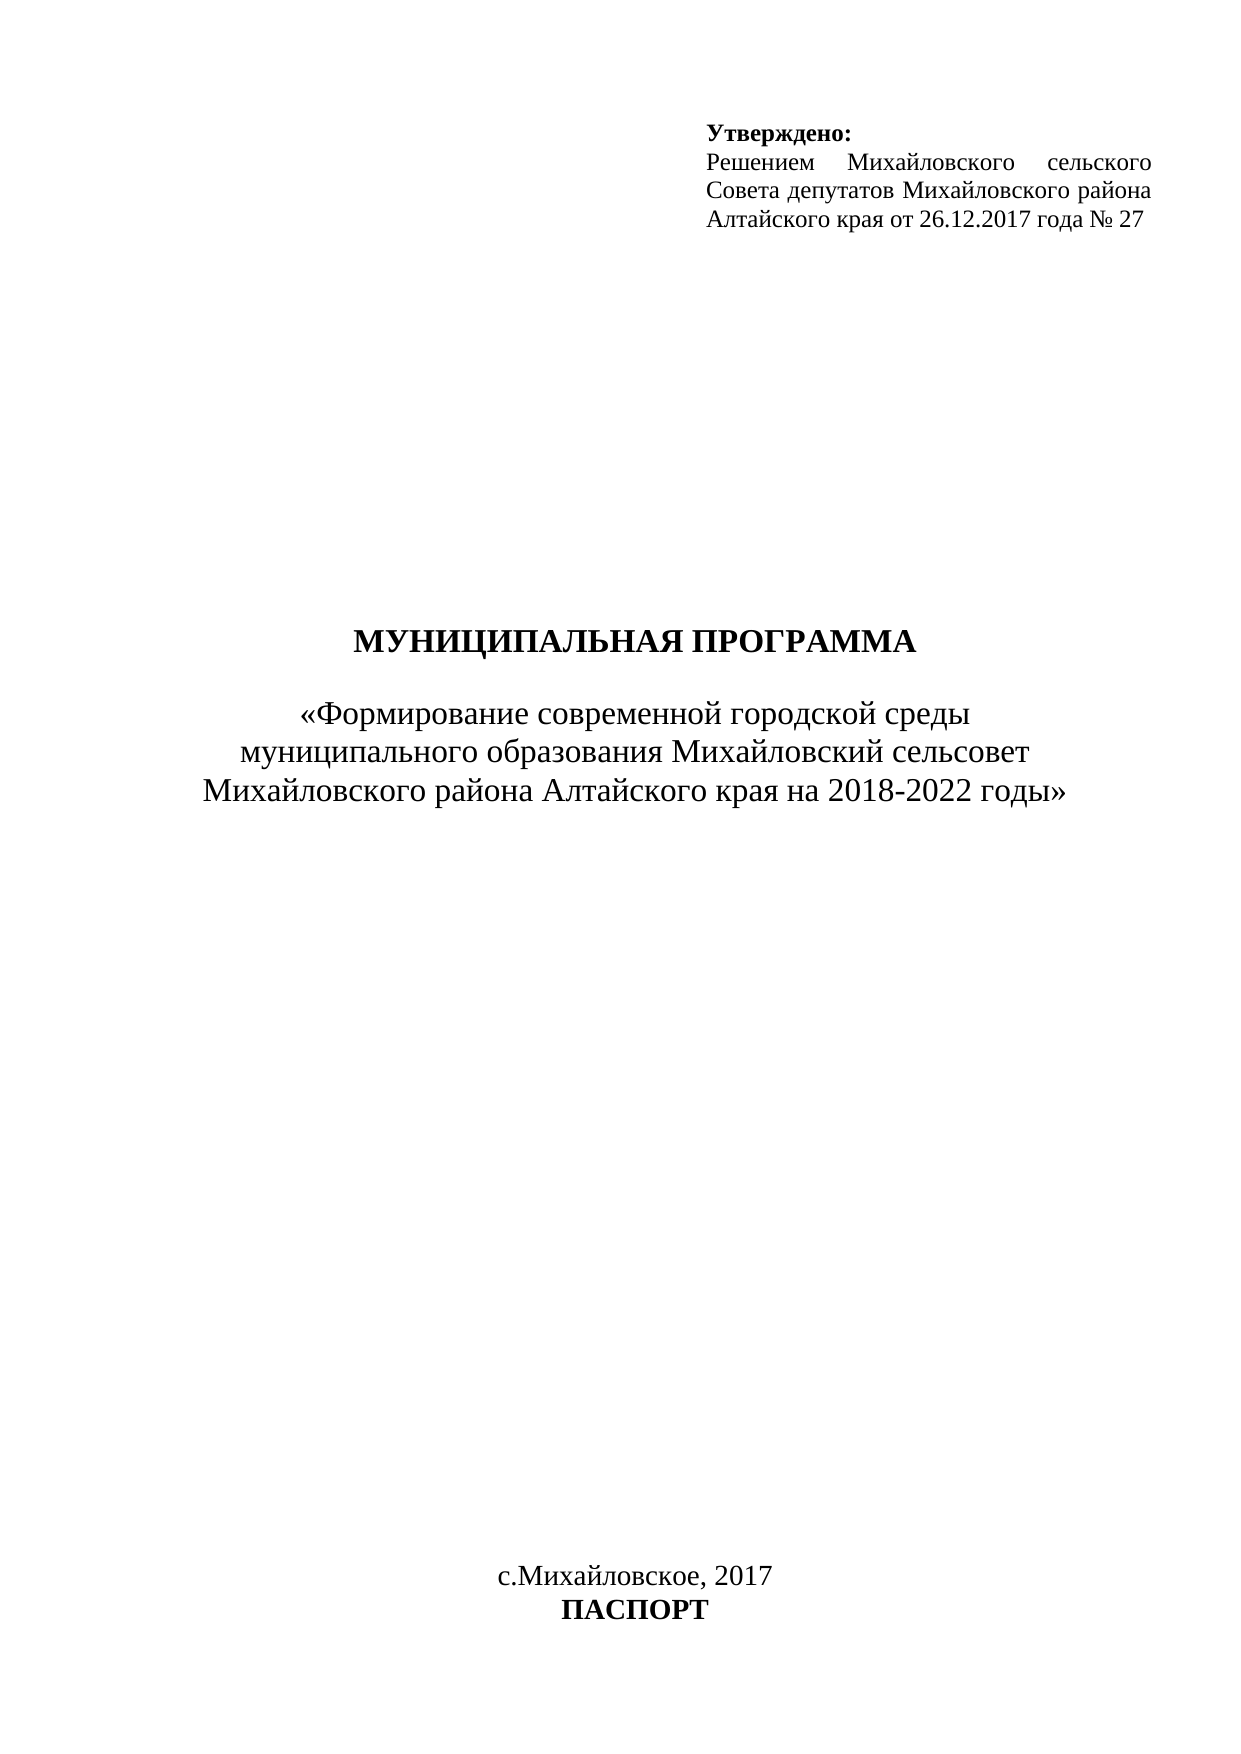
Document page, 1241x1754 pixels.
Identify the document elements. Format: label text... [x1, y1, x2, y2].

text Утверждено: [706, 118, 1152, 147]
text ПАСПОРТ [118, 1592, 1152, 1626]
text МУНИЦИПАЛЬНАЯ ПРОГРАММА [118, 621, 1152, 659]
text муниципального образования Михайловский сельсовет [118, 731, 1152, 770]
text Решением Михайловского сельского Совета депутатов Михайловского района Алтайского края от 26.12.2017 года № 27 [706, 147, 1152, 233]
text Михайловского района Алтайского края на 2018-2022 годы» [118, 770, 1152, 808]
text «Формирование современной городской среды [118, 693, 1152, 731]
text с.Михайловское, 2017 [118, 1558, 1152, 1592]
